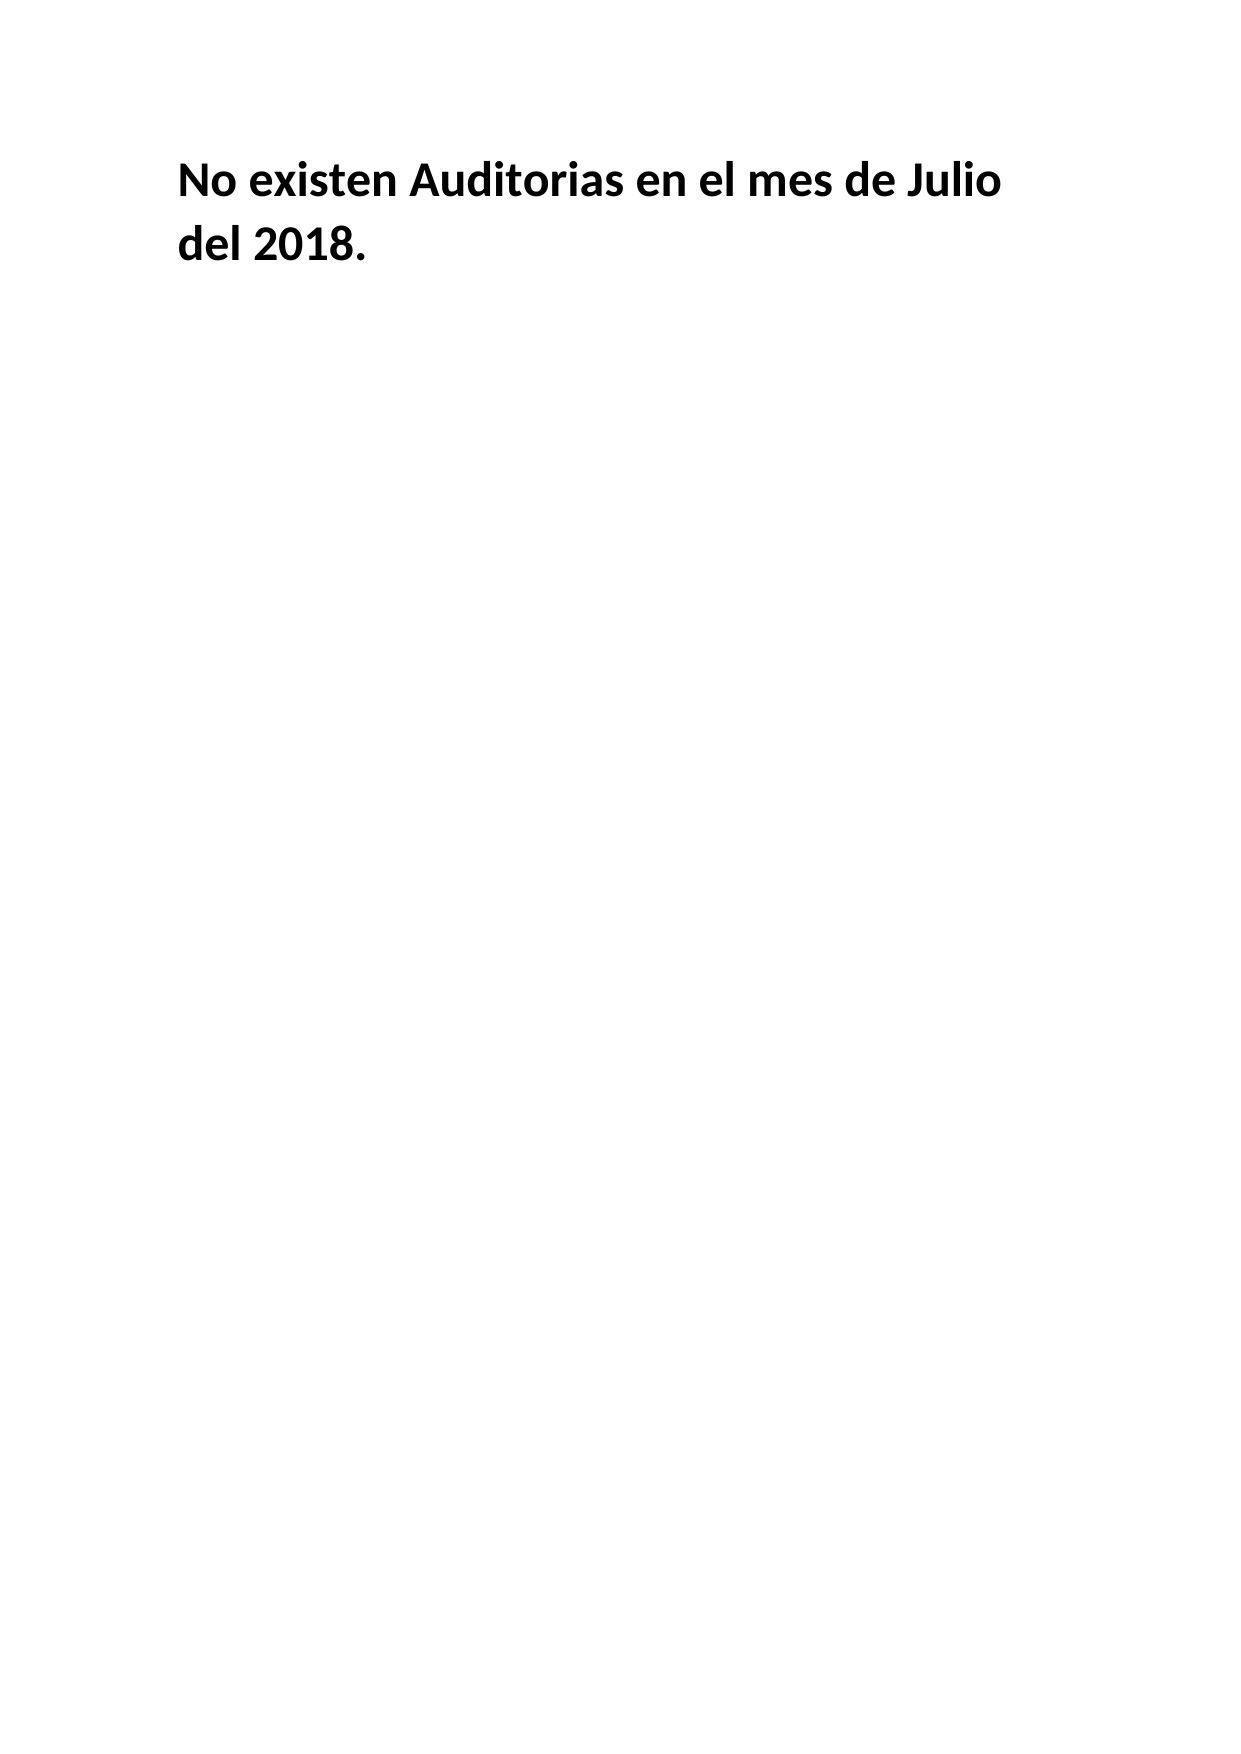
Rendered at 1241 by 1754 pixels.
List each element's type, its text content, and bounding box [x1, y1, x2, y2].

text No existen Auditorias en el mes de Julio del 2018. [177, 148, 1063, 273]
